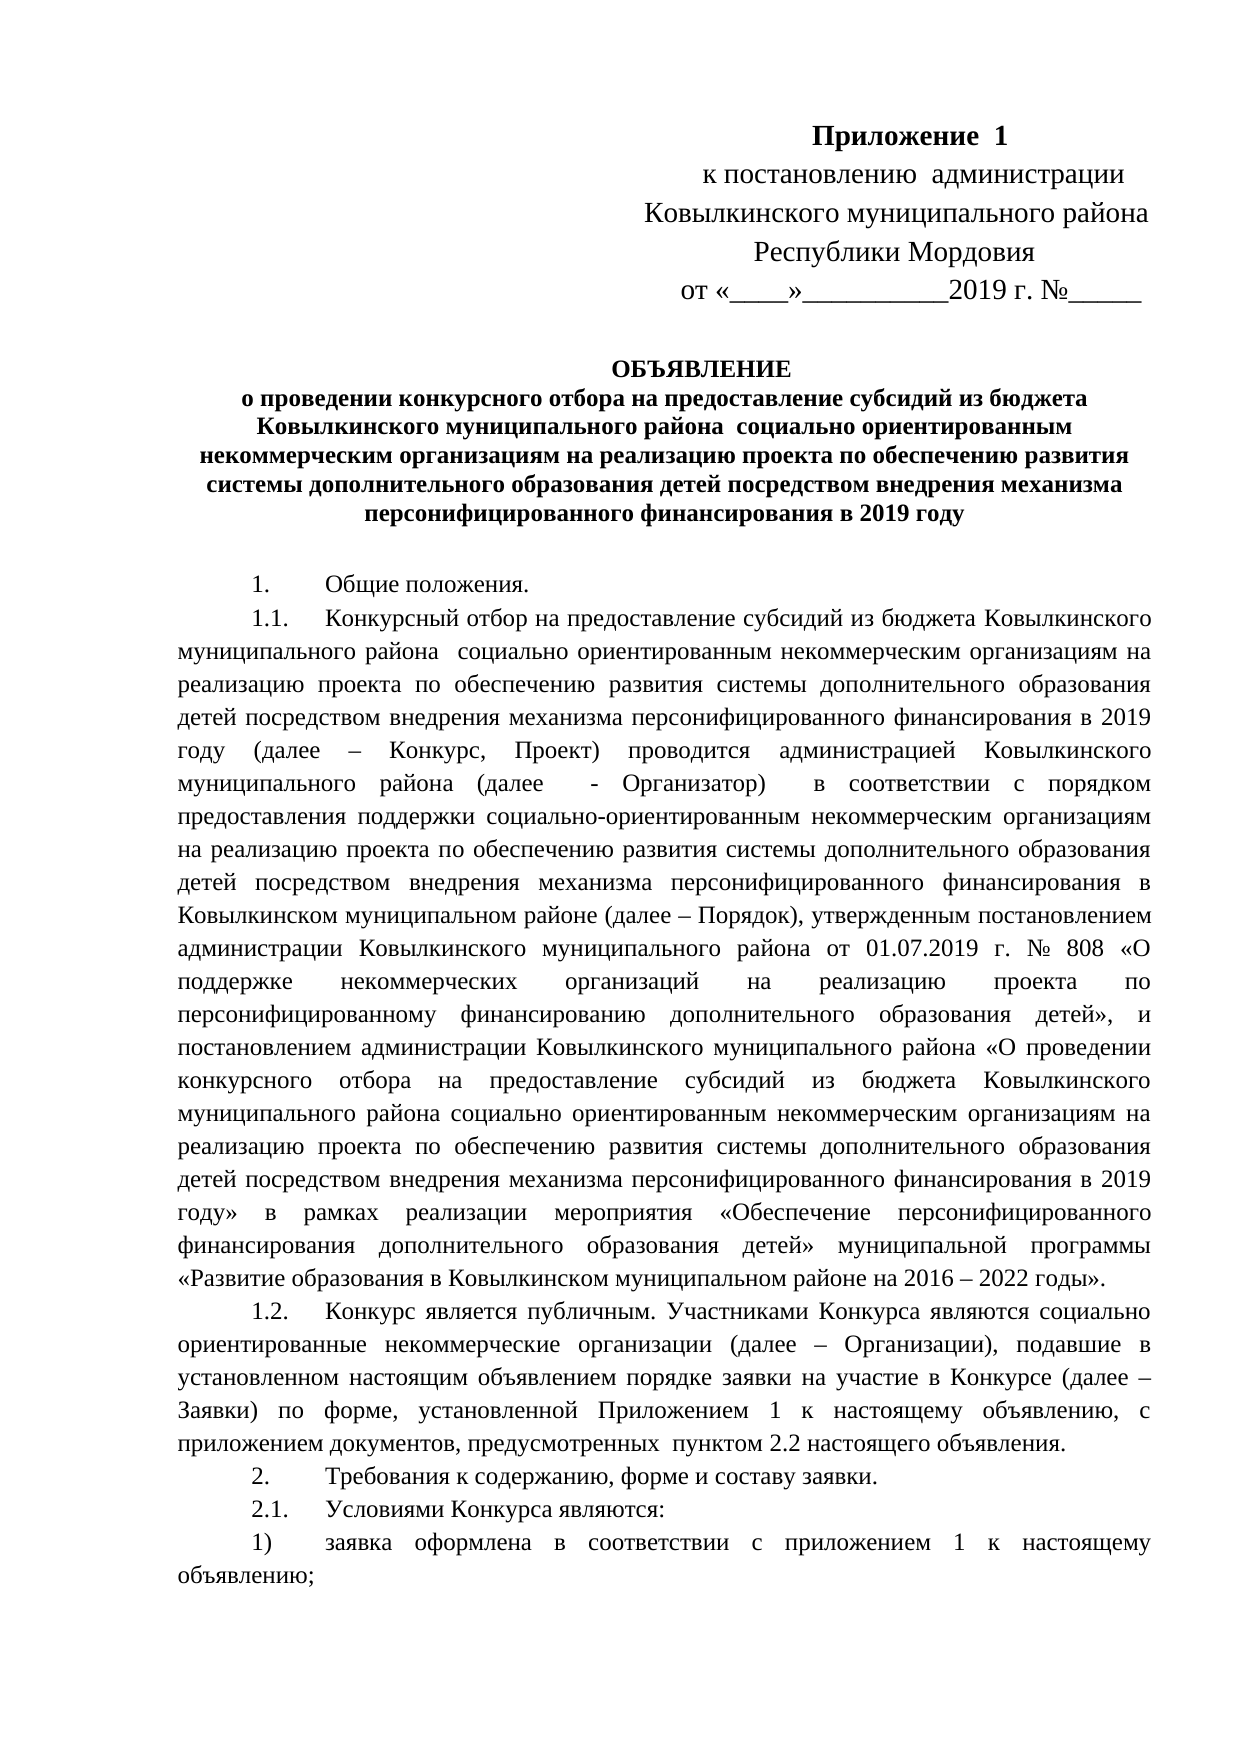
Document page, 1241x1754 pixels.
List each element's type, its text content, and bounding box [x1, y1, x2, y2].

list Условиями Конкурса являются: [177, 1494, 1152, 1523]
list заявка оформлена в соответствии с приложением 1 к настоящему объявлению; [177, 1527, 1152, 1589]
text Ковылкинского муниципального района [177, 195, 1152, 229]
title от «____»__________2019 г. №_____ [177, 272, 1152, 306]
text к постановлению администрации [177, 157, 1152, 190]
list Общие положения. [177, 569, 1152, 598]
text ОБЪЯВЛЕНИЕ о проведении конкурсного отбора на предоставление субсидий из бюджета Ковылкинского муниципального района социально ориентированным некоммерческим организациям на реализацию проекта по обеспечению развития системы дополнительного образования детей посредством внедрения механизма персонифицированного финансирования в 2019 году [177, 354, 1152, 526]
text Республики Мордовия [177, 234, 1152, 267]
list Требования к содержанию, форме и составу заявки. [177, 1461, 1152, 1490]
text Приложение 1 [177, 118, 1152, 152]
list Конкурсный отбор на предоставление субсидий из бюджета Ковылкинского муниципального района социально ориентированным некоммерческим организациям на реализацию проекта по обеспечению развития системы дополнительного образования детей посредством внедрения механизма персонифицированного финансирования в 2019 году (далее – Конкурс, Проект) проводится администрацией Ковылкинского муниципального района (далее - Организатор) в соответствии с порядком предоставления поддержки социально-ориентированным некоммерческим организациям на реализацию проекта по обеспечению развития системы дополнительного образования детей посредством внедрения механизма персонифицированного финансирования в Ковылкинском муниципальном районе (далее – Порядок), утвержденным постановлением администрации Ковылкинского муниципального района от 01.07.2019 г. № 808 «О поддержке некоммерческих организаций на реализацию проекта по персонифицированному финансированию дополнительного образования детей», и постановлением администрации Ковылкинского муниципального района «О проведении конкурсного отбора на предоставление субсидий из бюджета Ковылкинского муниципального района социально ориентированным некоммерческим организациям на реализацию проекта по обеспечению развития системы дополнительного образования детей посредством внедрения механизма персонифицированного финансирования в 2019 году» в рамках реализации мероприятия «Обеспечение персонифицированного финансирования дополнительного образования детей» муниципальной программы «Развитие образования в Ковылкинском муниципальном районе на 2016 – 2022 годы». [177, 603, 1152, 1292]
